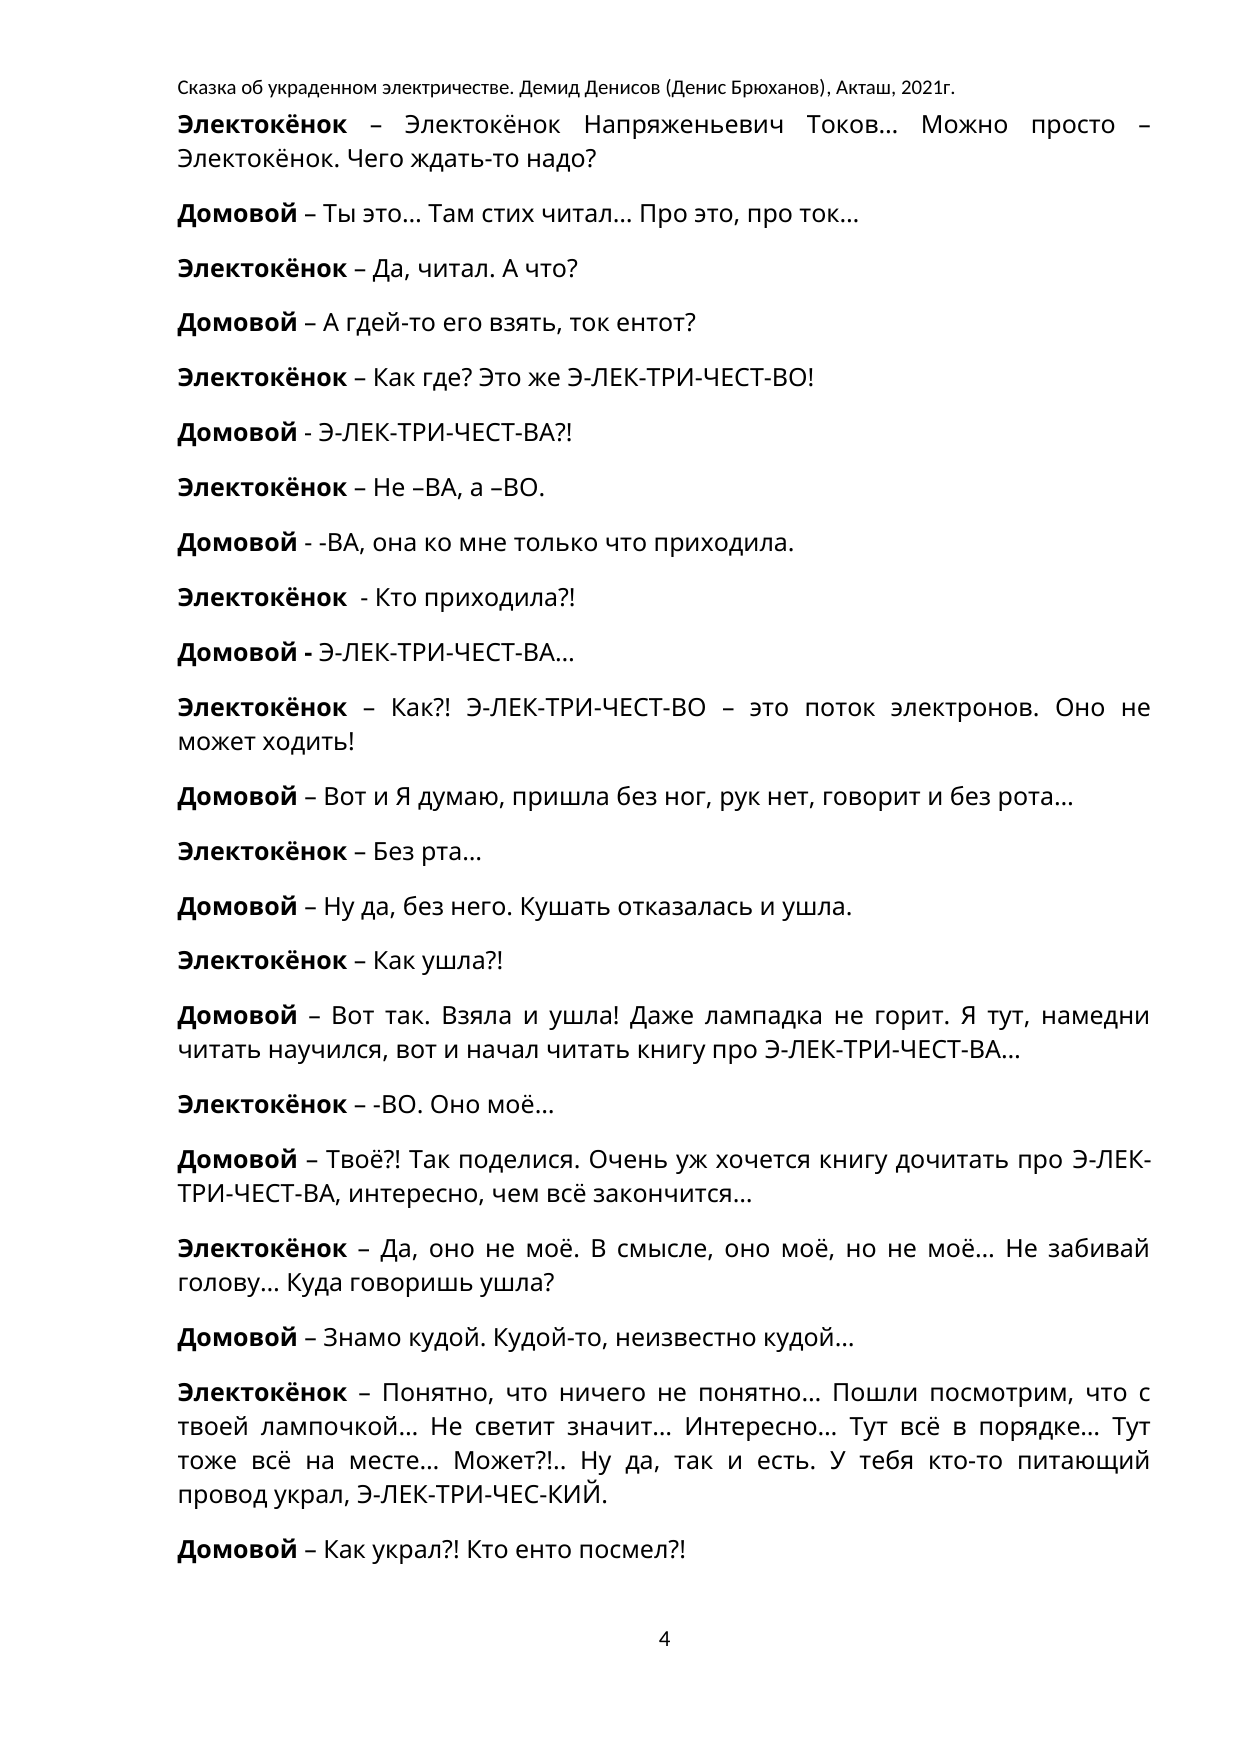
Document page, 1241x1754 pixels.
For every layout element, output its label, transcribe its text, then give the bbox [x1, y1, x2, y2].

text Домовой - -ВА, она ко мне только что приходила. [177, 525, 1152, 559]
text Электокёнок – Не –ВА, а –ВО. [177, 470, 1152, 504]
text Домовой – Ты это… Там стих читал… Про это, про ток… [177, 195, 1152, 229]
text Электокёнок – Да, читал. А что? [177, 250, 1152, 284]
text Электокёнок – Как ушла?! [177, 943, 1152, 977]
text Электокёнок – Как где? Это же Э-ЛЕК-ТРИ-ЧЕСТ-ВО! [177, 360, 1152, 394]
text Домовой – Вот так. Взяла и ушла! Даже лампадка не горит. Я тут, намедни читать научился, вот и начал читать книгу про Э-ЛЕК-ТРИ-ЧЕСТ-ВА… [177, 998, 1152, 1066]
text Домовой - Э-ЛЕК-ТРИ-ЧЕСТ-ВА… [177, 634, 1152, 668]
text Электокёнок – Электокёнок Напряженьевич Токов… Можно просто – Электокёнок. Чего ждать-то надо? [177, 106, 1152, 174]
text Электокёнок – Как?! Э-ЛЕК-ТРИ-ЧЕСТ-ВО – это поток электронов. Оно не может ходить! [177, 689, 1152, 757]
text Электокёнок – -ВО. Оно моё… [177, 1087, 1152, 1121]
text Домовой – Твоё?! Так поделися. Очень уж хочется книгу дочитать про Э-ЛЕК-ТРИ-ЧЕСТ-ВА, интересно, чем всё закончится… [177, 1142, 1152, 1210]
text Электокёнок – Без рта… [177, 833, 1152, 867]
text Домовой – Ну да, без него. Кушать отказалась и ушла. [177, 888, 1152, 922]
text Электокёнок – Понятно, что ничего не понятно… Пошли посмотрим, что с твоей лампочкой… Не светит значит… Интересно… Тут всё в порядке… Тут тоже всё на месте… Может?!.. Ну да, так и есть. У тебя кто-то питающий провод украл, Э-ЛЕК-ТРИ-ЧЕС-КИЙ. [177, 1374, 1152, 1511]
text Домовой – А гдей-то его взять, ток ентот? [177, 305, 1152, 339]
text Электокёнок - Кто приходила?! [177, 579, 1152, 614]
text Домовой – Вот и Я думаю, пришла без ног, рук нет, говорит и без рота… [177, 778, 1152, 812]
text Электокёнок – Да, оно не моё. В смысле, оно моё, но не моё… Не забивай голову… Куда говоришь ушла? [177, 1231, 1152, 1299]
text Домовой – Как украл?! Кто енто посмел?! [177, 1532, 1152, 1566]
text Домовой – Знамо кудой. Кудой-то, неизвестно кудой… [177, 1320, 1152, 1354]
text Домовой - Э-ЛЕК-ТРИ-ЧЕСТ-ВА?! [177, 415, 1152, 449]
